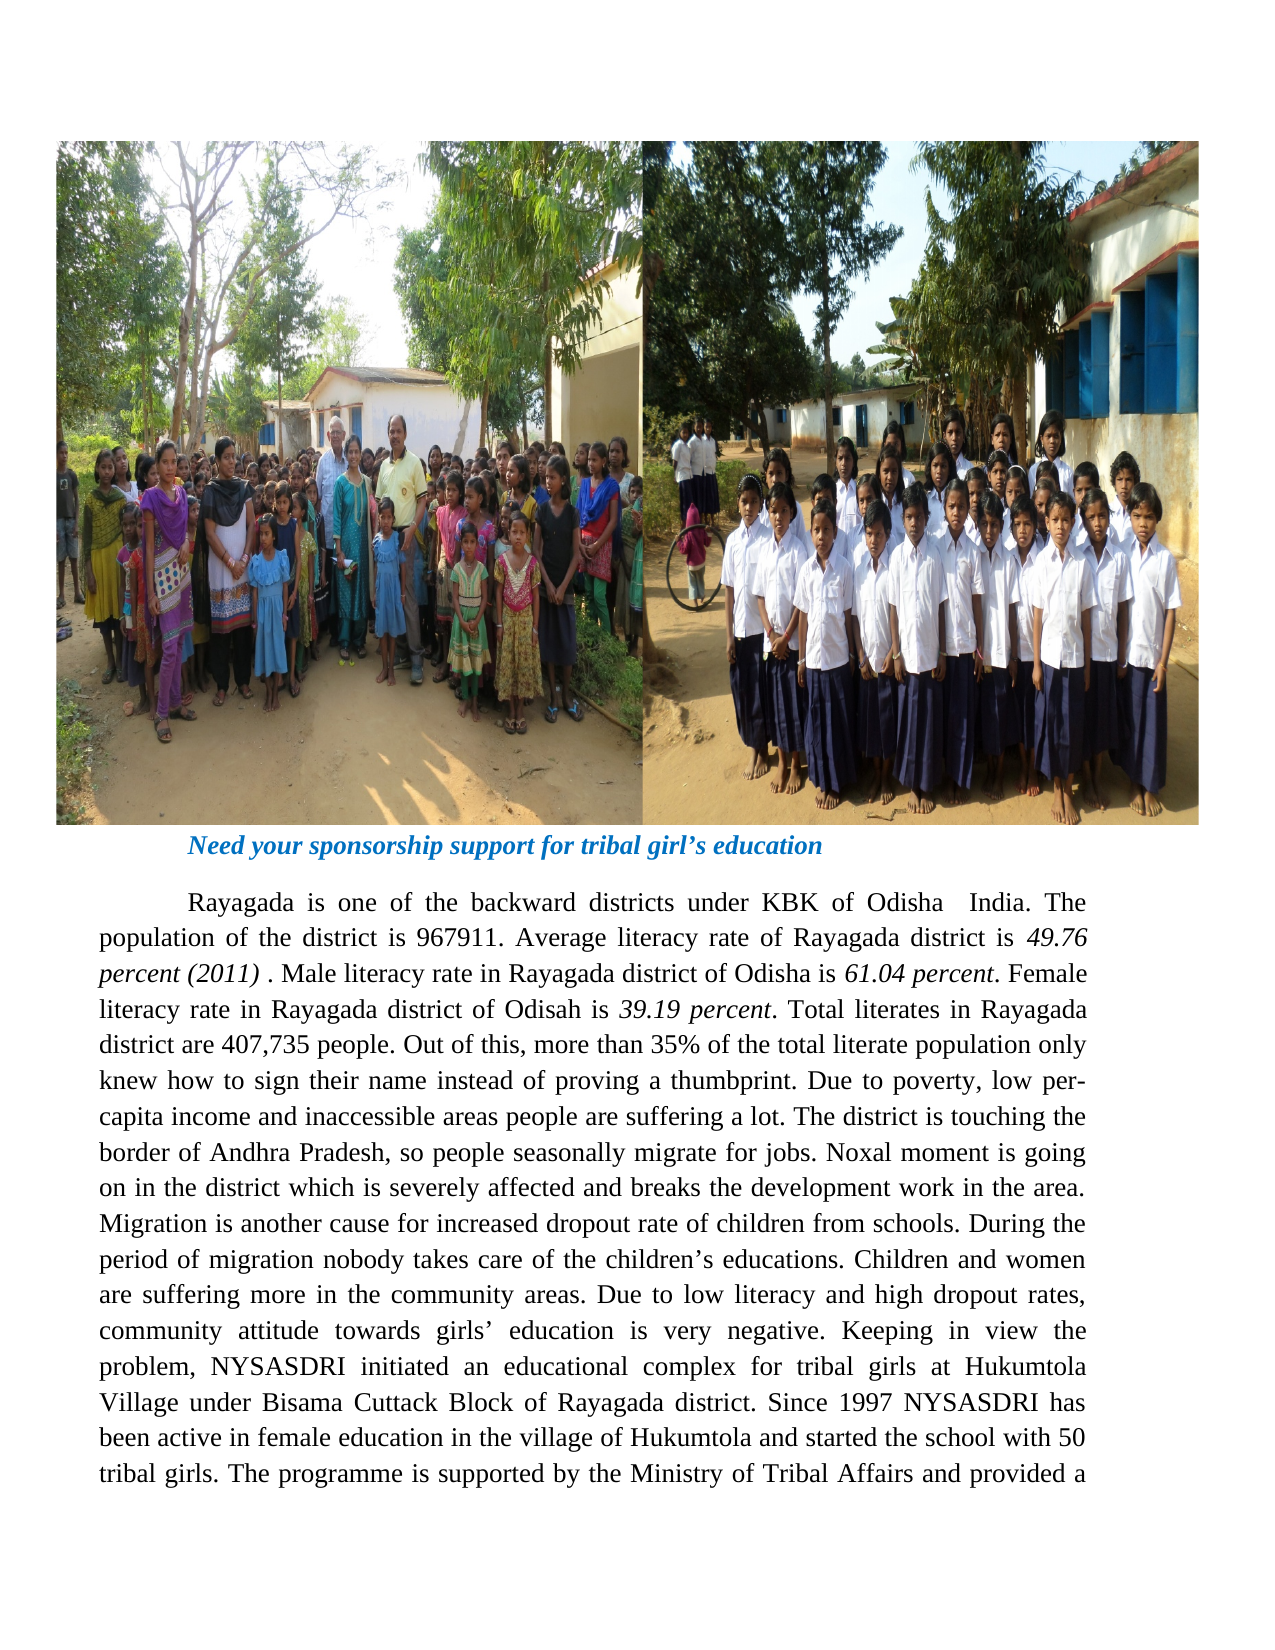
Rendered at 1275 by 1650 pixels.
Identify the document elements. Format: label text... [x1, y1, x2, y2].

text Need your sponsorship support for tribal girl’s education [99, 825, 1087, 860]
picture [56, 141, 1199, 825]
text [99, 886, 1087, 1488]
